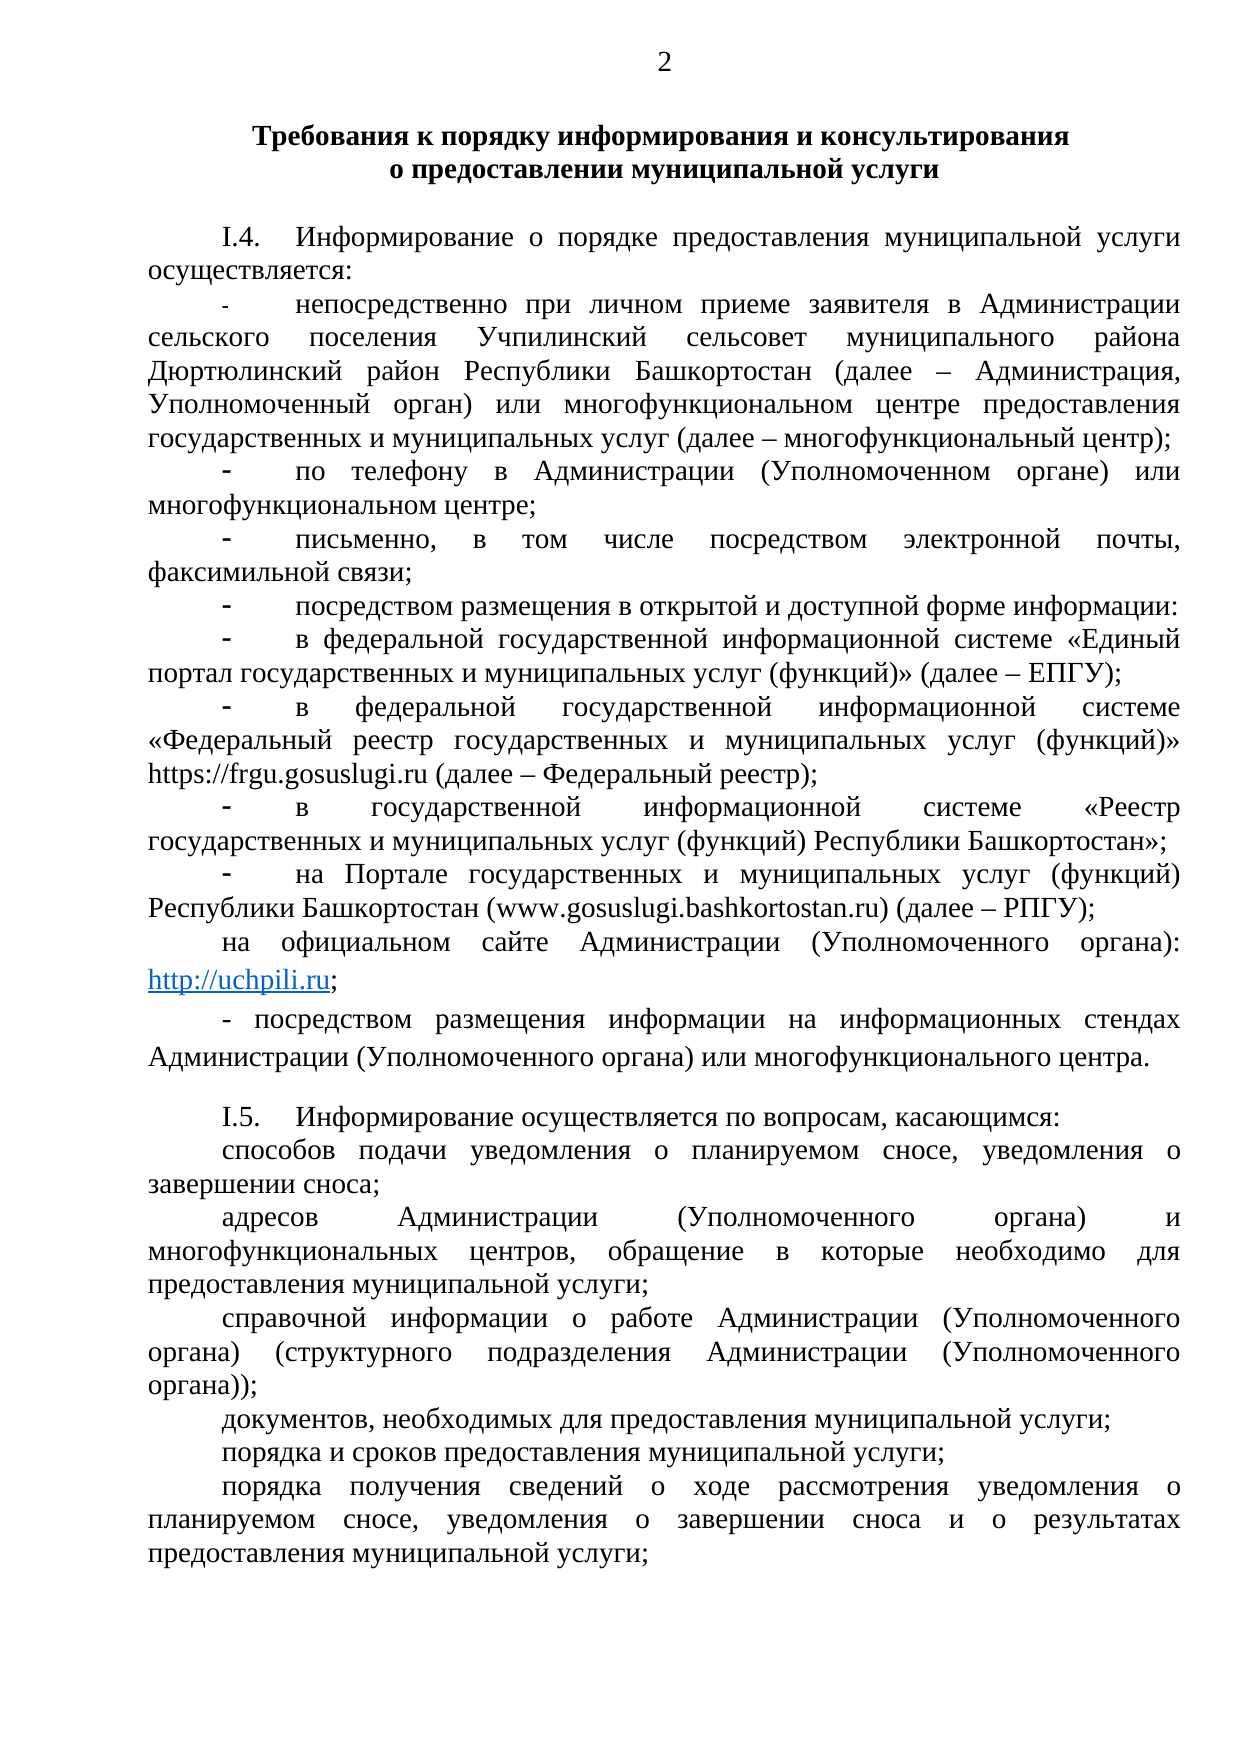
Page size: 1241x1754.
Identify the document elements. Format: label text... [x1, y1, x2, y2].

list письменно, в том числе посредством электронной почты, факсимильной связи; [148, 521, 1181, 588]
text адресов Администрации (Уполномоченного органа) и многофункциональных центров, обращение в которые необходимо для предоставления муниципальной услуги; [148, 1199, 1181, 1300]
text способов подачи уведомления о планируемом сносе, уведомления о завершении сноса; [148, 1132, 1181, 1199]
text справочной информации о работе Администрации (Уполномоченного органа) (структурного подразделения Администрации (Уполномоченного органа)); [148, 1300, 1181, 1401]
list Информирование осуществляется по вопросам, касающимся: [148, 1099, 1181, 1132]
list Информирование о порядке предоставления муниципальной услуги осуществляется: [148, 219, 1181, 286]
list в государственной информационной системе «Реестр государственных и муниципальных услуг (функций) Республики Башкортостан»; [148, 789, 1181, 857]
text на официальном сайте Администрации (Уполномоченного органа): http://uchpili.ru; [148, 924, 1181, 996]
text - посредством размещения информации на информационных стендах Администрации (Уполномоченного органа) или многофункционального центра. [148, 1001, 1181, 1073]
list на Портале государственных и муниципальных услуг (функций) Республики Башкортостан (www.gosuslugi.bashkortostan.ru) (далее – РПГУ); [148, 857, 1181, 924]
text порядка получения сведений о ходе рассмотрения уведомления о планируемом сносе, уведомления о завершении сноса и о результатах предоставления муниципальной услуги; [148, 1468, 1181, 1568]
list по телефону в Администрации (Уполномоченном органе) или многофункциональном центре; [148, 453, 1181, 521]
list непосредственно при личном приеме заявителя в Администрации сельского поселения Учпилинский сельсовет муниципального района Дюртюлинский район Республики Башкортостан (далее – Администрация, Уполномоченный орган) или многофункциональном центре предоставления государственных и муниципальных услуг (далее – многофункциональный центр); [148, 286, 1181, 453]
list в федеральной государственной информационной системе «Единый портал государственных и муниципальных услуг (функций)» (далее – ЕПГУ); [148, 622, 1181, 689]
list посредством размещения в открытой и доступной форме информации: [148, 588, 1181, 622]
text документов, необходимых для предоставления муниципальной услуги; [148, 1401, 1181, 1434]
text порядка и сроков предоставления муниципальной услуги; [148, 1434, 1181, 1468]
list в федеральной государственной информационной системе «Федеральный реестр государственных и муниципальных услуг (функций)» https://frgu.gosuslugi.ru (далее – Федеральный реестр); [148, 689, 1181, 789]
text Требования к порядку информирования и консультирования о предоставлении муниципальной услуги [148, 118, 1181, 185]
